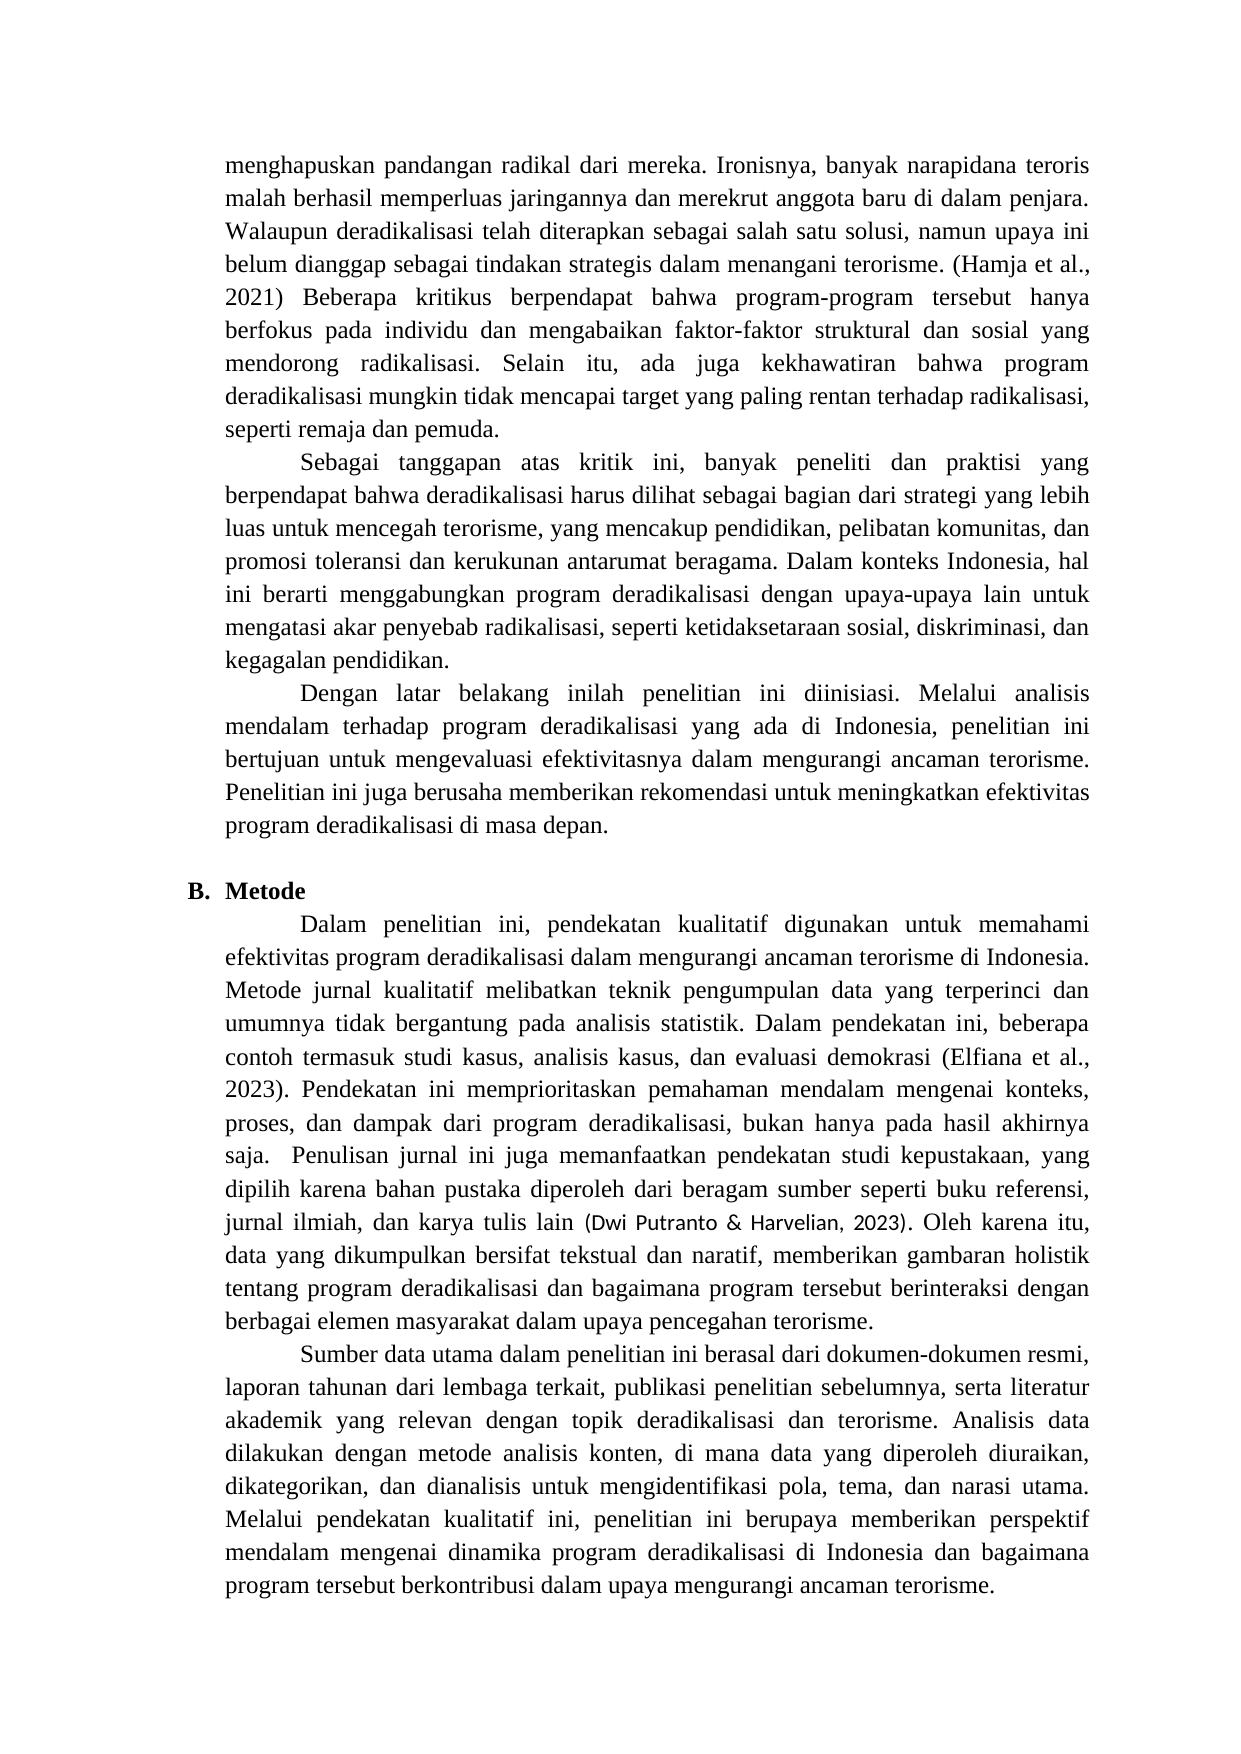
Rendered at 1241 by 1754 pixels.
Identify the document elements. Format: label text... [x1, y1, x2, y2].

list Dalam penelitian ini, pendekatan kualitatif digunakan untuk memahami efektivitas program deradikalisasi dalam mengurangi ancaman terorisme di Indonesia. Metode jurnal kualitatif melibatkan teknik pengumpulan data yang terperinci dan umumnya tidak bergantung pada analisis statistik. Dalam pendekatan ini, beberapa contoh termasuk studi kasus, analisis kasus, dan evaluasi demokrasi . Pendekatan ini memprioritaskan pemahaman mendalam mengenai konteks, proses, dan dampak dari program deradikalisasi, bukan hanya pada hasil akhirnya saja. Penulisan jurnal ini juga memanfaatkan pendekatan studi kepustakaan, yang dipilih karena bahan pustaka diperoleh dari beragam sumber seperti buku referensi, jurnal ilmiah, dan karya tulis lain . Oleh karena itu, data yang dikumpulkan bersifat tekstual dan naratif, memberikan gambaran holistik tentang program deradikalisasi dan bagaimana program tersebut berinteraksi dengan berbagai elemen masyarakat dalam upaya pencegahan terorisme. [225, 909, 1090, 1335]
list Sumber data utama dalam penelitian ini berasal dari dokumen-dokumen resmi, laporan tahunan dari lembaga terkait, publikasi penelitian sebelumnya, serta literatur akademik yang relevan dengan topik deradikalisasi dan terorisme. Analisis data dilakukan dengan metode analisis konten, di mana data yang diperoleh diuraikan, dikategorikan, dan dianalisis untuk mengidentifikasi pola, tema, dan narasi utama. Melalui pendekatan kualitatif ini, penelitian ini berupaya memberikan perspektif mendalam mengenai dinamika program deradikalisasi di Indonesia dan bagaimana program tersebut berkontribusi dalam upaya mengurangi ancaman terorisme. [225, 1339, 1090, 1599]
list Sebagai tanggapan atas kritik ini, banyak peneliti dan praktisi yang berpendapat bahwa deradikalisasi harus dilihat sebagai bagian dari strategi yang lebih luas untuk mencegah terorisme, yang mencakup pendidikan, pelibatan komunitas, dan promosi toleransi dan kerukunan antarumat beragama. Dalam konteks Indonesia, hal ini berarti menggabungkan program deradikalisasi dengan upaya-upaya lain untuk mengatasi akar penyebab radikalisasi, seperti ketidaksetaraan sosial, diskriminasi, dan kegagalan pendidikan. [225, 447, 1090, 674]
list Dengan latar belakang inilah penelitian ini diinisiasi. Melalui analisis mendalam terhadap program deradikalisasi yang ada di Indonesia, penelitian ini bertujuan untuk mengevaluasi efektivitasnya dalam mengurangi ancaman terorisme. Penelitian ini juga berusaha memberikan rekomendasi untuk meningkatkan efektivitas program deradikalisasi di masa depan. [225, 678, 1090, 839]
list Metode [187, 876, 1090, 905]
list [225, 150, 1090, 443]
